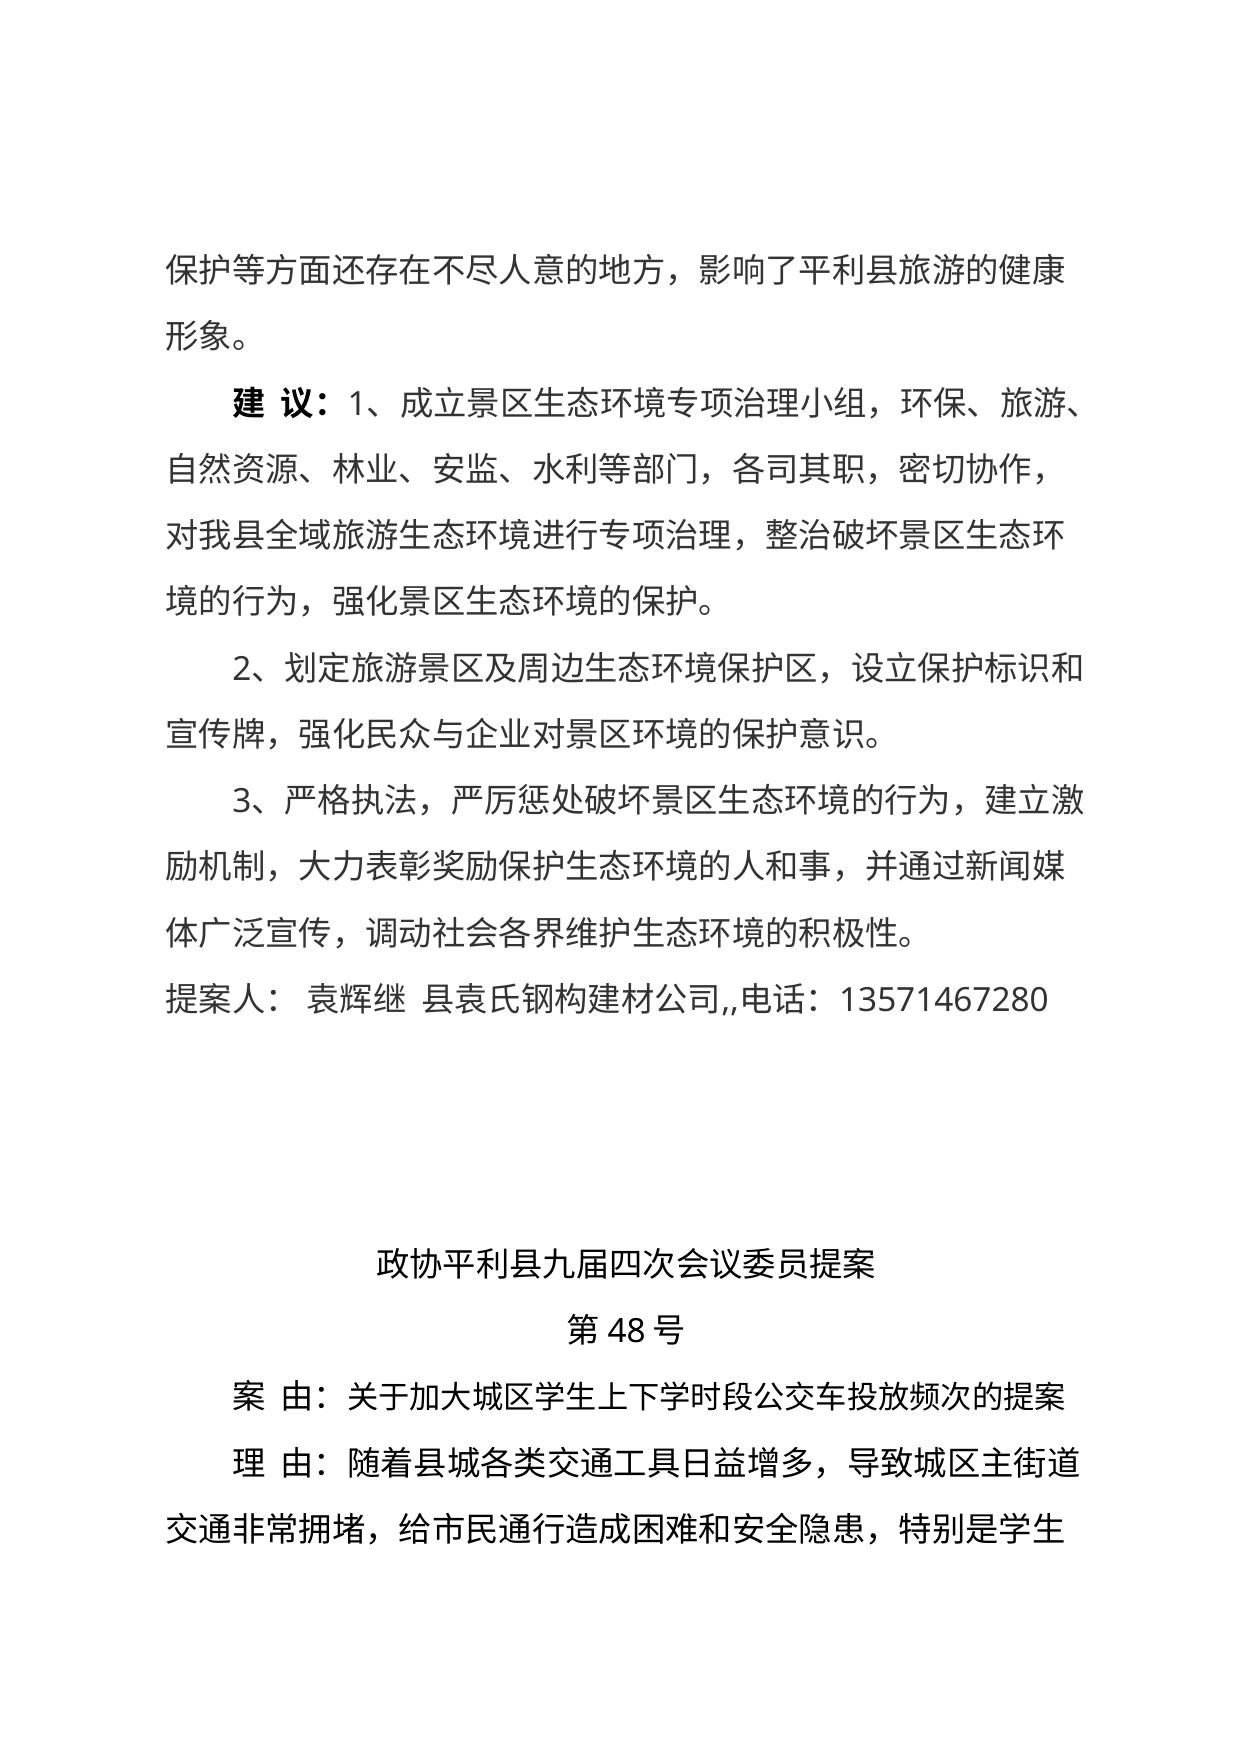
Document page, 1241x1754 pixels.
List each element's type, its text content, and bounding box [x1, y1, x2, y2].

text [165, 235, 1087, 368]
text 案 由：关于加大城区学生上下学时段公交车投放频次的提案 [165, 1361, 1087, 1428]
text 3、严格执法，严厉惩处破坏景区生态环境的行为，建立激励机制，大力表彰奖励保护生态环境的人和事，并通过新闻媒体广泛宣传，调动社会各界维护生态环境的积极性。 [165, 765, 1087, 964]
text 提案人： 袁辉继 县袁氏钢构建材公司,,电话：13571467280 [165, 964, 1087, 1030]
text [165, 1428, 1087, 1560]
text 第 48号 [165, 1295, 1087, 1361]
text 政协平利县九届四次会议委员提案 [165, 1229, 1087, 1295]
text 2、划定旅游景区及周边生态环境保护区，设立保护标识和宣传牌，强化民众与企业对景区环境的保护意识。 [165, 633, 1087, 765]
text 建 议：1、成立景区生态环境专项治理小组，环保、旅游、自然资源、林业、安监、水利等部门，各司其职，密切协作，对我县全域旅游生态环境进行专项治理，整治破坏景区生态环境的行为，强化景区生态环境的保护。 [165, 368, 1087, 633]
